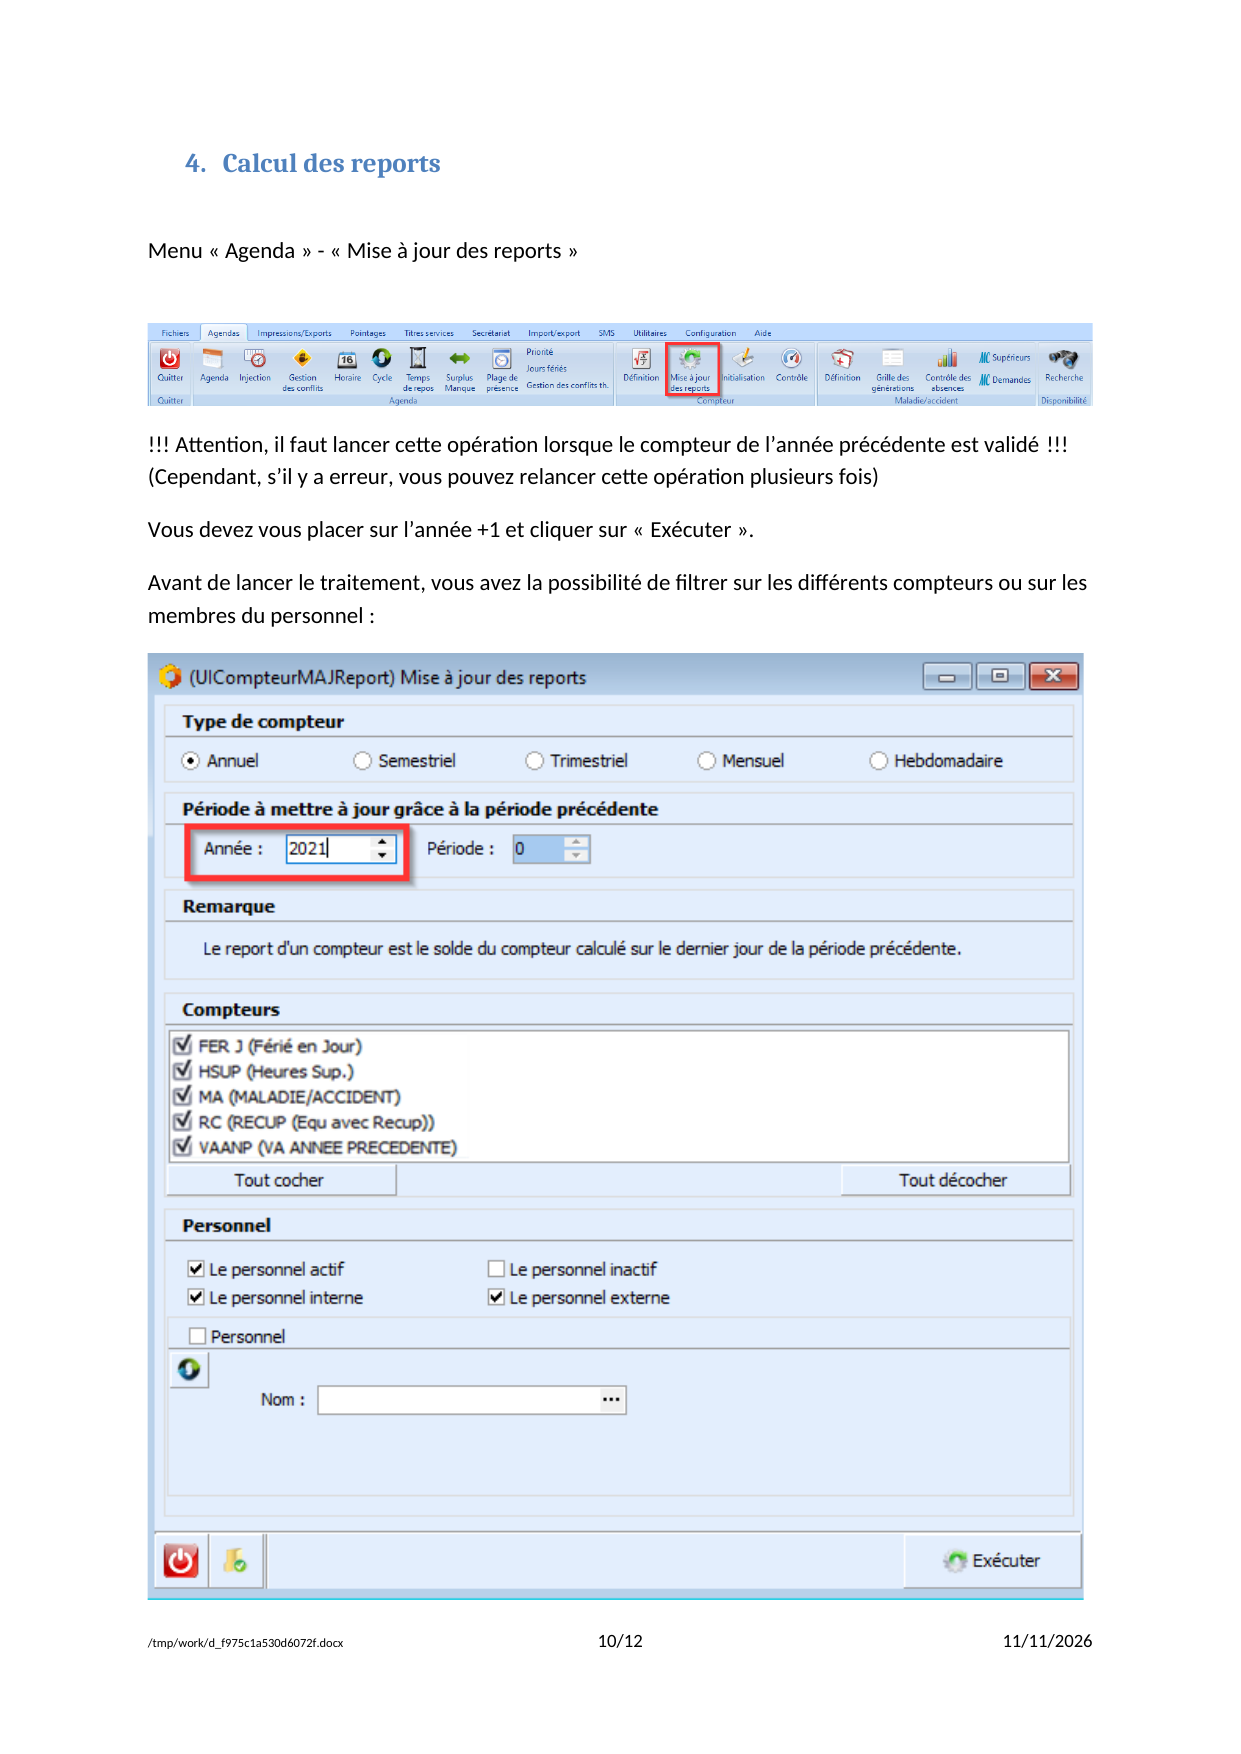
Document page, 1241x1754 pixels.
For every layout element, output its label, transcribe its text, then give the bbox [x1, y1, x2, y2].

subtitle Calcul des reports [185, 148, 1093, 179]
text Vous devez vous placer sur l’année +1 et cliquer sur « Exécuter ». [148, 516, 1093, 543]
picture [147, 321, 1093, 406]
text !!! Attention, il faut lancer cette opération lorsque le compteur de l’année précédente est validé !!! (Cependant, s’il y a erreur, vous pouvez relancer cette opération plusieurs fois) [148, 430, 1093, 491]
text Avant de lancer le traitement, vous avez la possibilité de filtrer sur les différents compteurs ou sur les membres du personnel : [148, 568, 1093, 629]
text Menu « Agenda » - « Mise à jour des reports » [148, 236, 1093, 264]
picture [147, 653, 1084, 1600]
